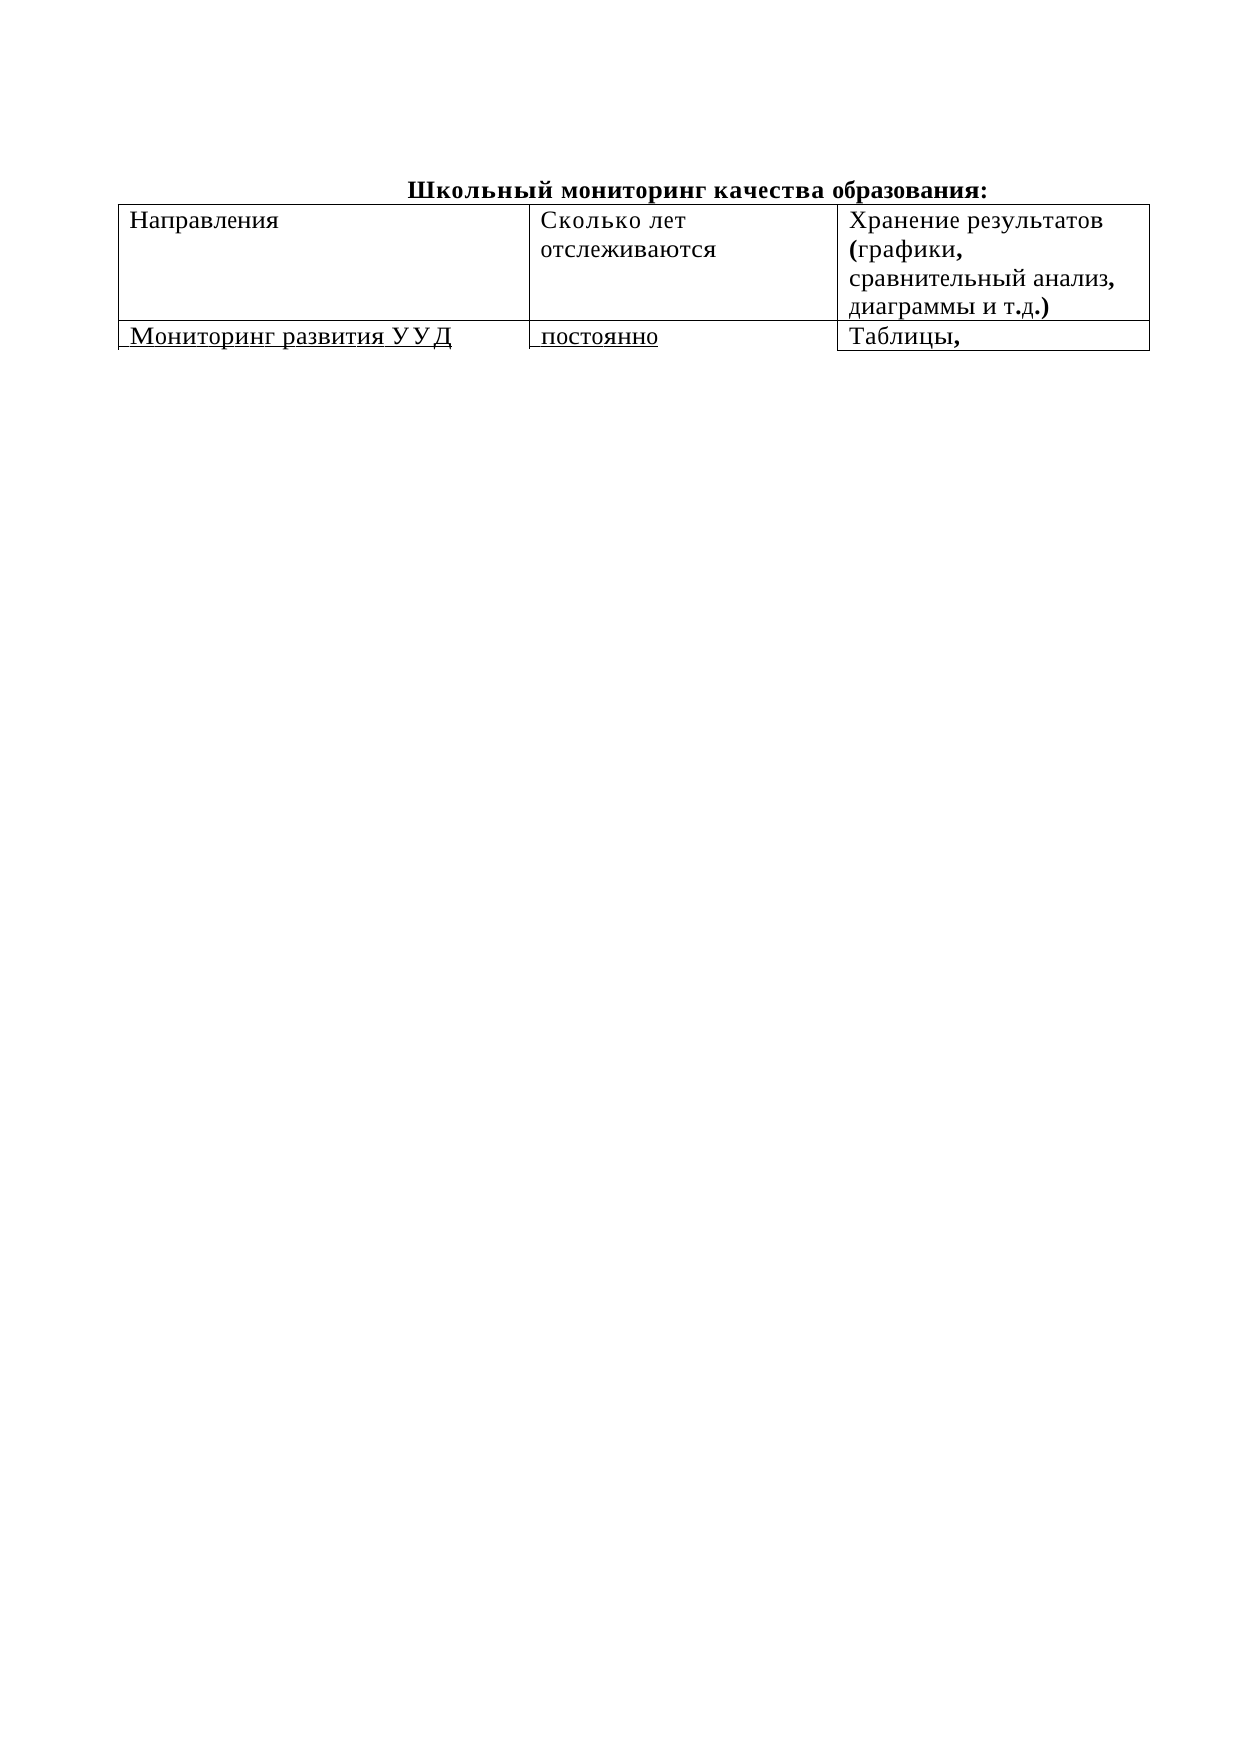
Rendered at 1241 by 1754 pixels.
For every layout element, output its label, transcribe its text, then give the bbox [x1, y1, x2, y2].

table_cell постоянно [529, 321, 837, 350]
table_header Сколько лет отслеживаются [530, 205, 837, 320]
text Школьный мониторинг качества образования: [407, 176, 1154, 204]
table_header Хранение результатов (графики, сравнительный анализ, диаграммы и т.д.) [838, 205, 1149, 320]
table_cell Мониторинг развития УУД [119, 321, 529, 350]
table_cell Таблицы, [838, 321, 1149, 350]
table_header Направления [119, 205, 529, 320]
